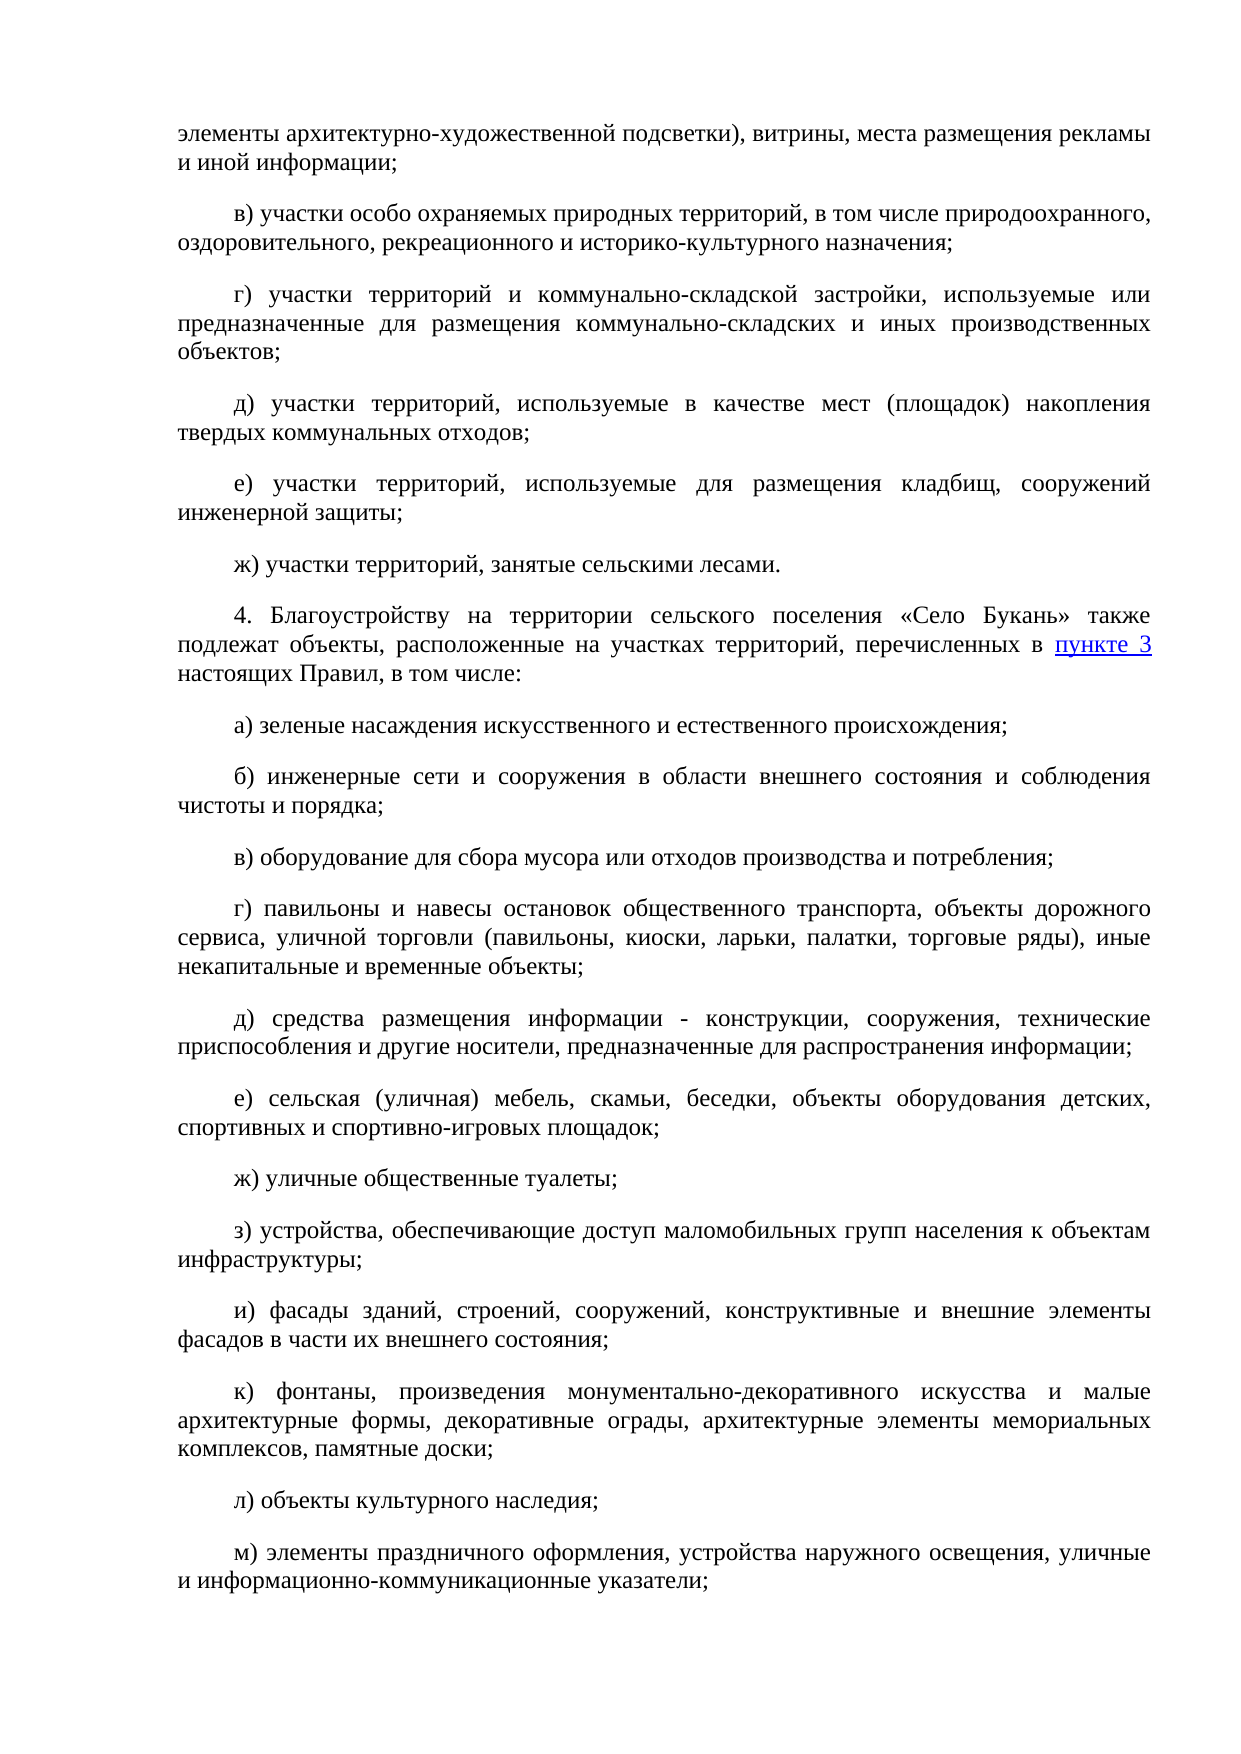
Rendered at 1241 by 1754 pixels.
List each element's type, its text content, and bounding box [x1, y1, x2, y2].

text г) павильоны и навесы остановок общественного транспорта, объекты дорожного сервиса, уличной торговли (павильоны, киоски, ларьки, палатки, торговые ряды), иные некапитальные и временные объекты; [177, 893, 1152, 980]
text з) устройства, обеспечивающие доступ маломобильных групп населения к объектам инфраструктуры; [177, 1215, 1152, 1273]
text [177, 118, 1152, 176]
text и) фасады зданий, строений, сооружений, конструктивные и внешние элементы фасадов в части их внешнего состояния; [177, 1296, 1152, 1353]
text е) участки территорий, используемые для размещения кладбищ, сооружений инженерной защиты; [177, 468, 1152, 526]
text к) фонтаны, произведения монументально-декоративного искусства и малые архитектурные формы, декоративные ограды, архитектурные элементы мемориальных комплексов, памятные доски; [177, 1376, 1152, 1462]
text в) участки особо охраняемых природных территорий, в том числе природоохранного, оздоровительного, рекреационного и историко-культурного назначения; [177, 198, 1152, 256]
text ж) уличные общественные туалеты; [177, 1163, 1152, 1192]
text м) элементы праздничного оформления, устройства наружного освещения, уличные и информационно-коммуникационные указатели; [177, 1537, 1152, 1594]
text г) участки территорий и коммунально-складской застройки, используемые или предназначенные для размещения коммунально-складских и иных производственных объектов; [177, 279, 1152, 365]
text л) объекты культурного наследия; [177, 1485, 1152, 1514]
text д) средства размещения информации - конструкции, сооружения, технические приспособления и другие носители, предназначенные для распространения информации; [177, 1003, 1152, 1060]
text д) участки территорий, используемые в качестве мест (площадок) накопления твердых коммунальных отходов; [177, 388, 1152, 446]
text а) зеленые насаждения искусственного и естественного происхождения; [177, 710, 1152, 738]
text 4. Благоустройству на территории сельского поселения «Село Букань» также подлежат объекты, расположенные на участках территорий, перечисленных в пункте 3 настоящих Правил, в том числе: [177, 601, 1152, 687]
text в) оборудование для сбора мусора или отходов производства и потребления; [177, 842, 1152, 871]
text ж) участки территорий, занятые сельскими лесами. [177, 549, 1152, 578]
text б) инженерные сети и сооружения в области внешнего состояния и соблюдения чистоты и порядка; [177, 761, 1152, 819]
text е) сельская (уличная) мебель, скамьи, беседки, объекты оборудования детских, спортивных и спортивно-игровых площадок; [177, 1083, 1152, 1141]
